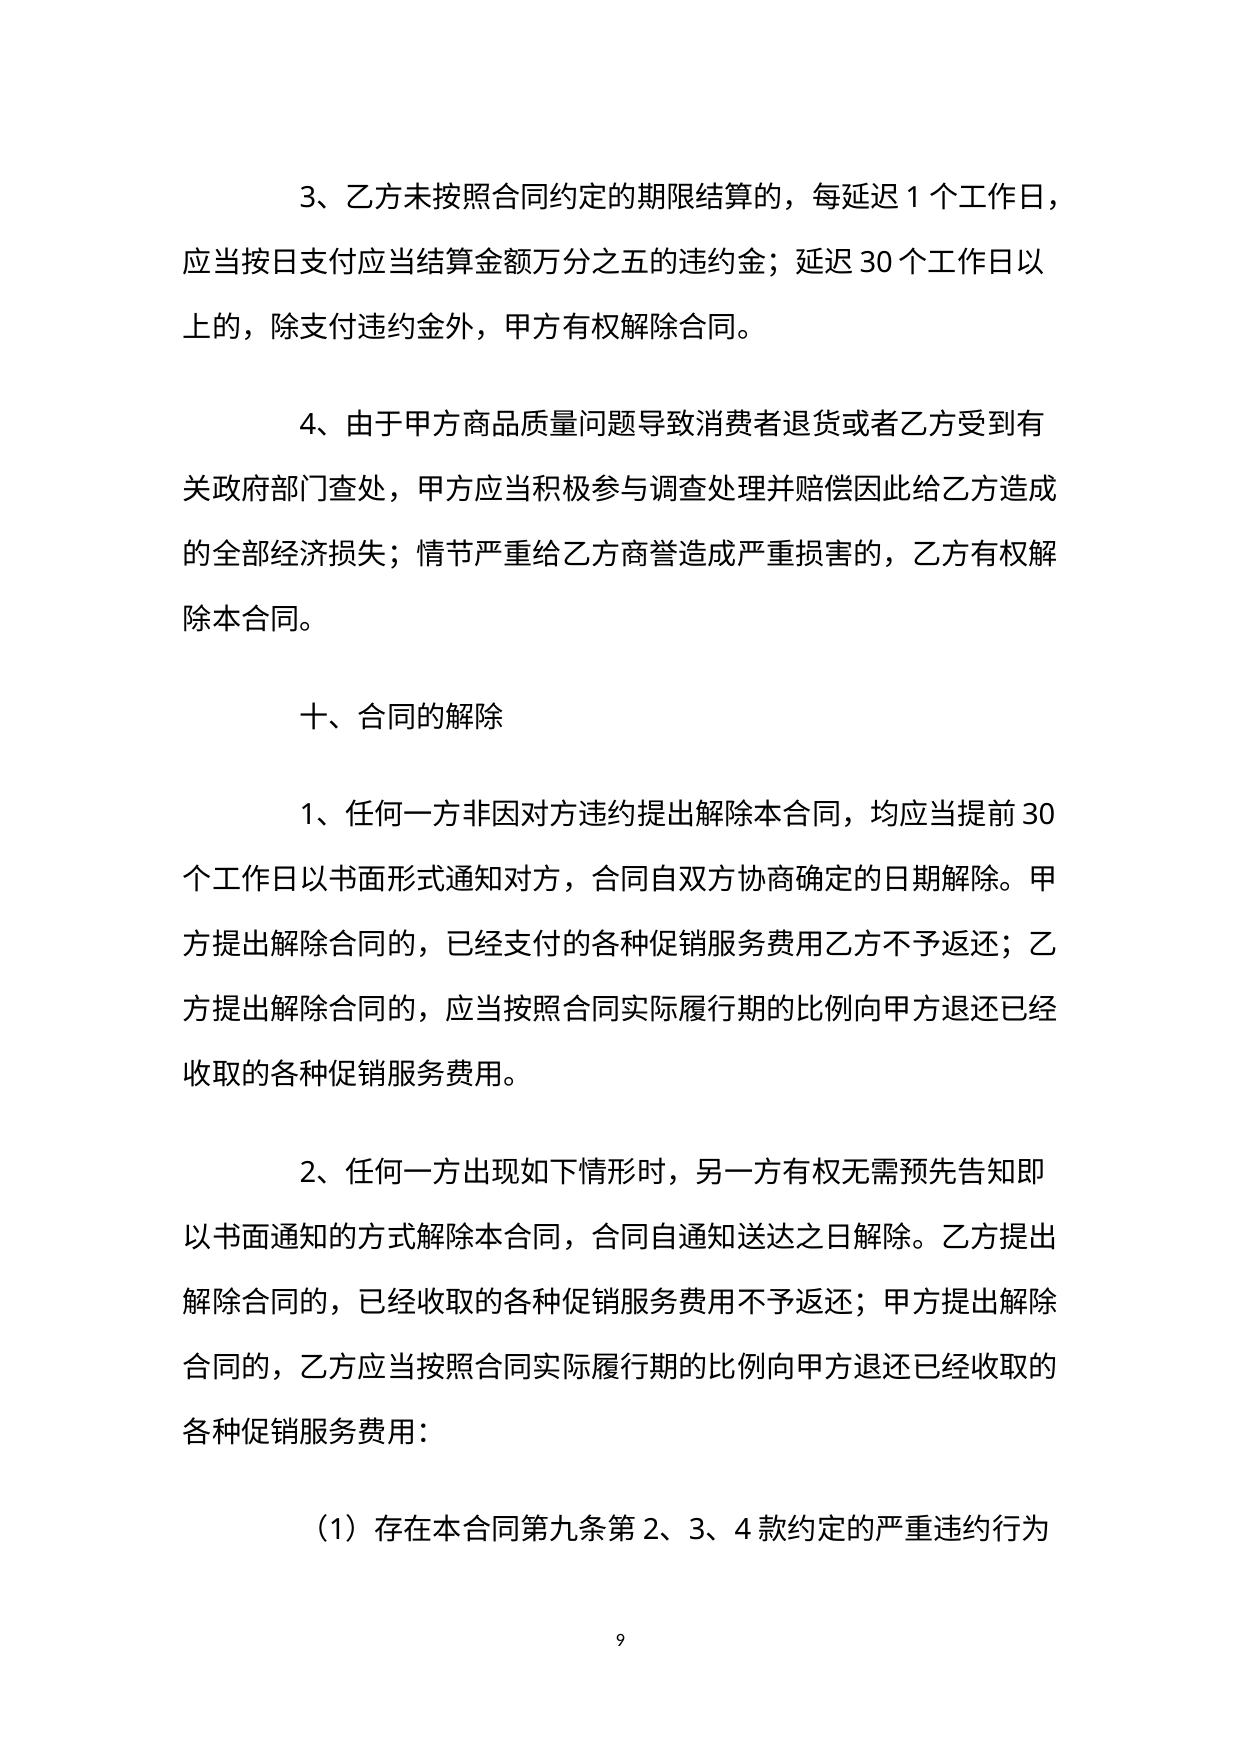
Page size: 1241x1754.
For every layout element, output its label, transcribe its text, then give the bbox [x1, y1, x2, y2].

text 2、任何一方出现如下情形时，另一方有权无需预先告知即以书面通知的方式解除本合同，合同自通知送达之日解除。乙方提出解除合同的，已经收取的各种促销服务费用不予返还；甲方提出解除合同的，乙方应当按照合同实际履行期的比例向甲方退还已经收取的各种促销服务费用： [183, 1137, 1058, 1462]
text 十、合同的解除 [183, 682, 1058, 747]
text 1、任何一方非因对方违约提出解除本合同，均应当提前30 个工作日以书面形式通知对方，合同自双方协商确定的日期解除。甲方提出解除合同的，已经支付的各种促销服务费用乙方不予返还；乙方提出解除合同的，应当按照合同实际履行期的比例向甲方退还已经收取的各种促销服务费用。 [183, 779, 1058, 1104]
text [183, 1494, 1058, 1559]
text 4、由于甲方商品质量问题导致消费者退货或者乙方受到有关政府部门查处，甲方应当积极参与调查处理并赔偿因此给乙方造成的全部经济损失；情节严重给乙方商誉造成严重损害的，乙方有权解除本合同。 [183, 389, 1058, 649]
text 3、乙方未按照合同约定的期限结算的，每延迟1 个工作日，应当按日支付应当结算金额万分之五的违约金；延迟30个工作日以上的，除支付违约金外，甲方有权解除合同。 [183, 162, 1058, 357]
